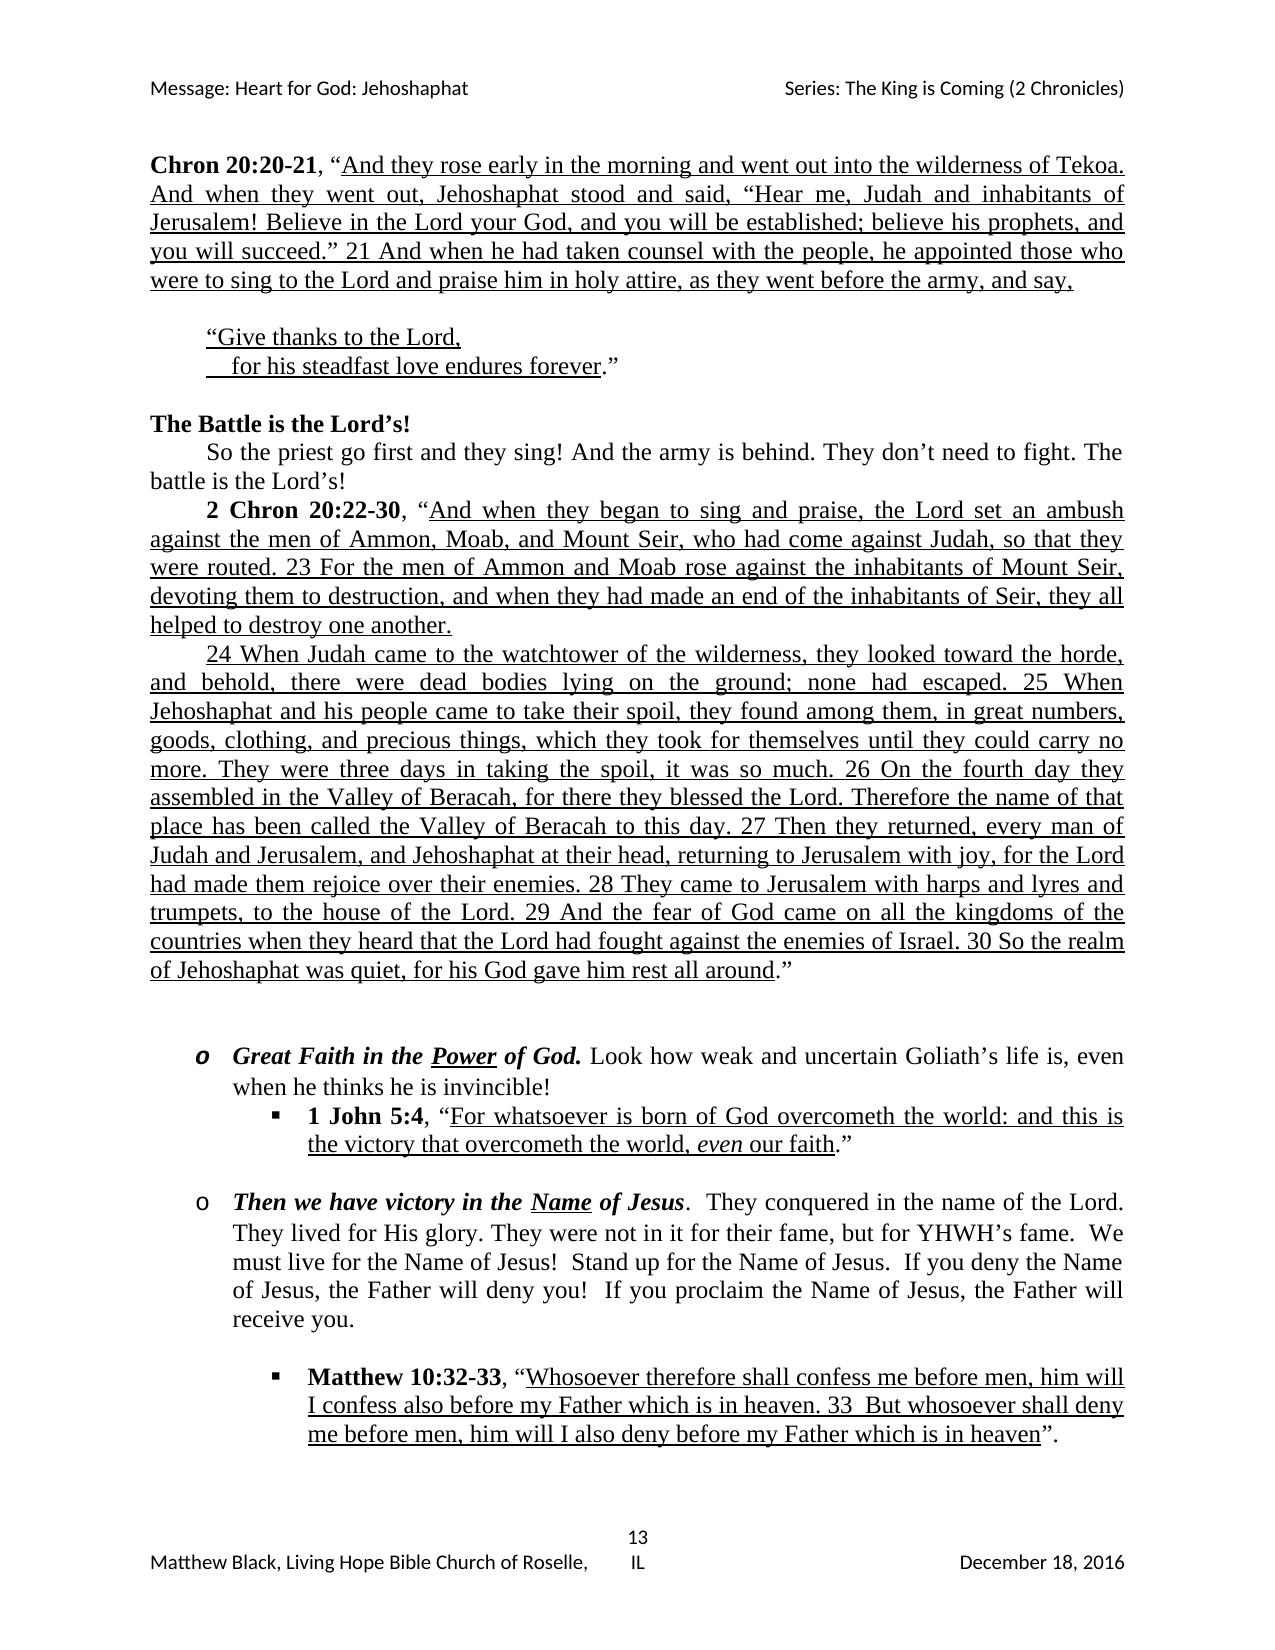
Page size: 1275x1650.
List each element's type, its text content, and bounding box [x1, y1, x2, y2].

text So the priest go first and they sing! And the army is behind. They don’t need to fight. The battle is the Lord’s! [150, 437, 1125, 495]
text 24 When Judah came to the watchtower of the wilderness, they looked toward the horde, and behold, there were dead bodies lying on the ground; none had escaped. 25 When Jehoshaphat and his people came to take their spoil, they found among them, in great numbers, goods, clothing, and precious things, which they took for themselves until they could carry no more. They were three days in taking the spoil, it was so much. 26 On the fourth day they assembled in the Valley of Beracah, for there they blessed the Lord. Therefore the name of that place has been called the Valley of Beracah to this day. 27 Then they returned, every man of Judah and Jerusalem, and Jehoshaphat at their head, returning to Jerusalem with joy, for the Lord had made them rejoice over their enemies. 28 They came to Jerusalem with harps and lyres and trumpets, to the house of the Lord. 29 And the fear of God came on all the kingdoms of the countries when they heard that the Lord had fought against the enemies of Israel. 30 So the realm of Jehoshaphat was quiet, for his God gave him rest all around.” [150, 639, 1125, 721]
list Great Faith in the Power of God. Look how weak and uncertain Goliath’s life is, even when he thinks he is invincible! [195, 1041, 1125, 1101]
text “Give thanks to the Lord, [150, 322, 1125, 351]
text The Battle is the Lord’s! [150, 409, 1125, 437]
text 2 Chron 20:22-30, “And when they began to sing and praise, the Lord set an ambush against the men of Ammon, Moab, and Mount Seir, who had come against Judah, so that they were routed. 23 For the men of Ammon and Moab rose against the inhabitants of Mount Seir, devoting them to destruction, and when they had made an end of the inhabitants of Seir, they all helped to destroy one another. [150, 495, 1125, 639]
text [150, 150, 1125, 204]
list Matthew 10:32-33, “Whosoever therefore shall confess me before men, him will I confess also before my Father which is in heaven. 33 But whosoever shall deny me before men, him will I also deny before my Father which is in heaven”. [270, 1362, 1125, 1448]
list Then we have victory in the Name of Jesus. They conquered in the name of the Lord. They lived for His glory. They were not in it for their fame, but for YHWH’s fame. We must live for the Name of Jesus! Stand up for the Name of Jesus. If you deny the Name of Jesus, the Father will deny you! If you proclaim the Name of Jesus, the Father will receive you. [195, 1187, 1125, 1333]
list 1 John 5:4, “For whatsoever is born of God overcometh the world: and this is the victory that overcometh the world, even our faith.” [270, 1101, 1125, 1158]
text for his steadfast love endures forever.” [150, 351, 1125, 380]
